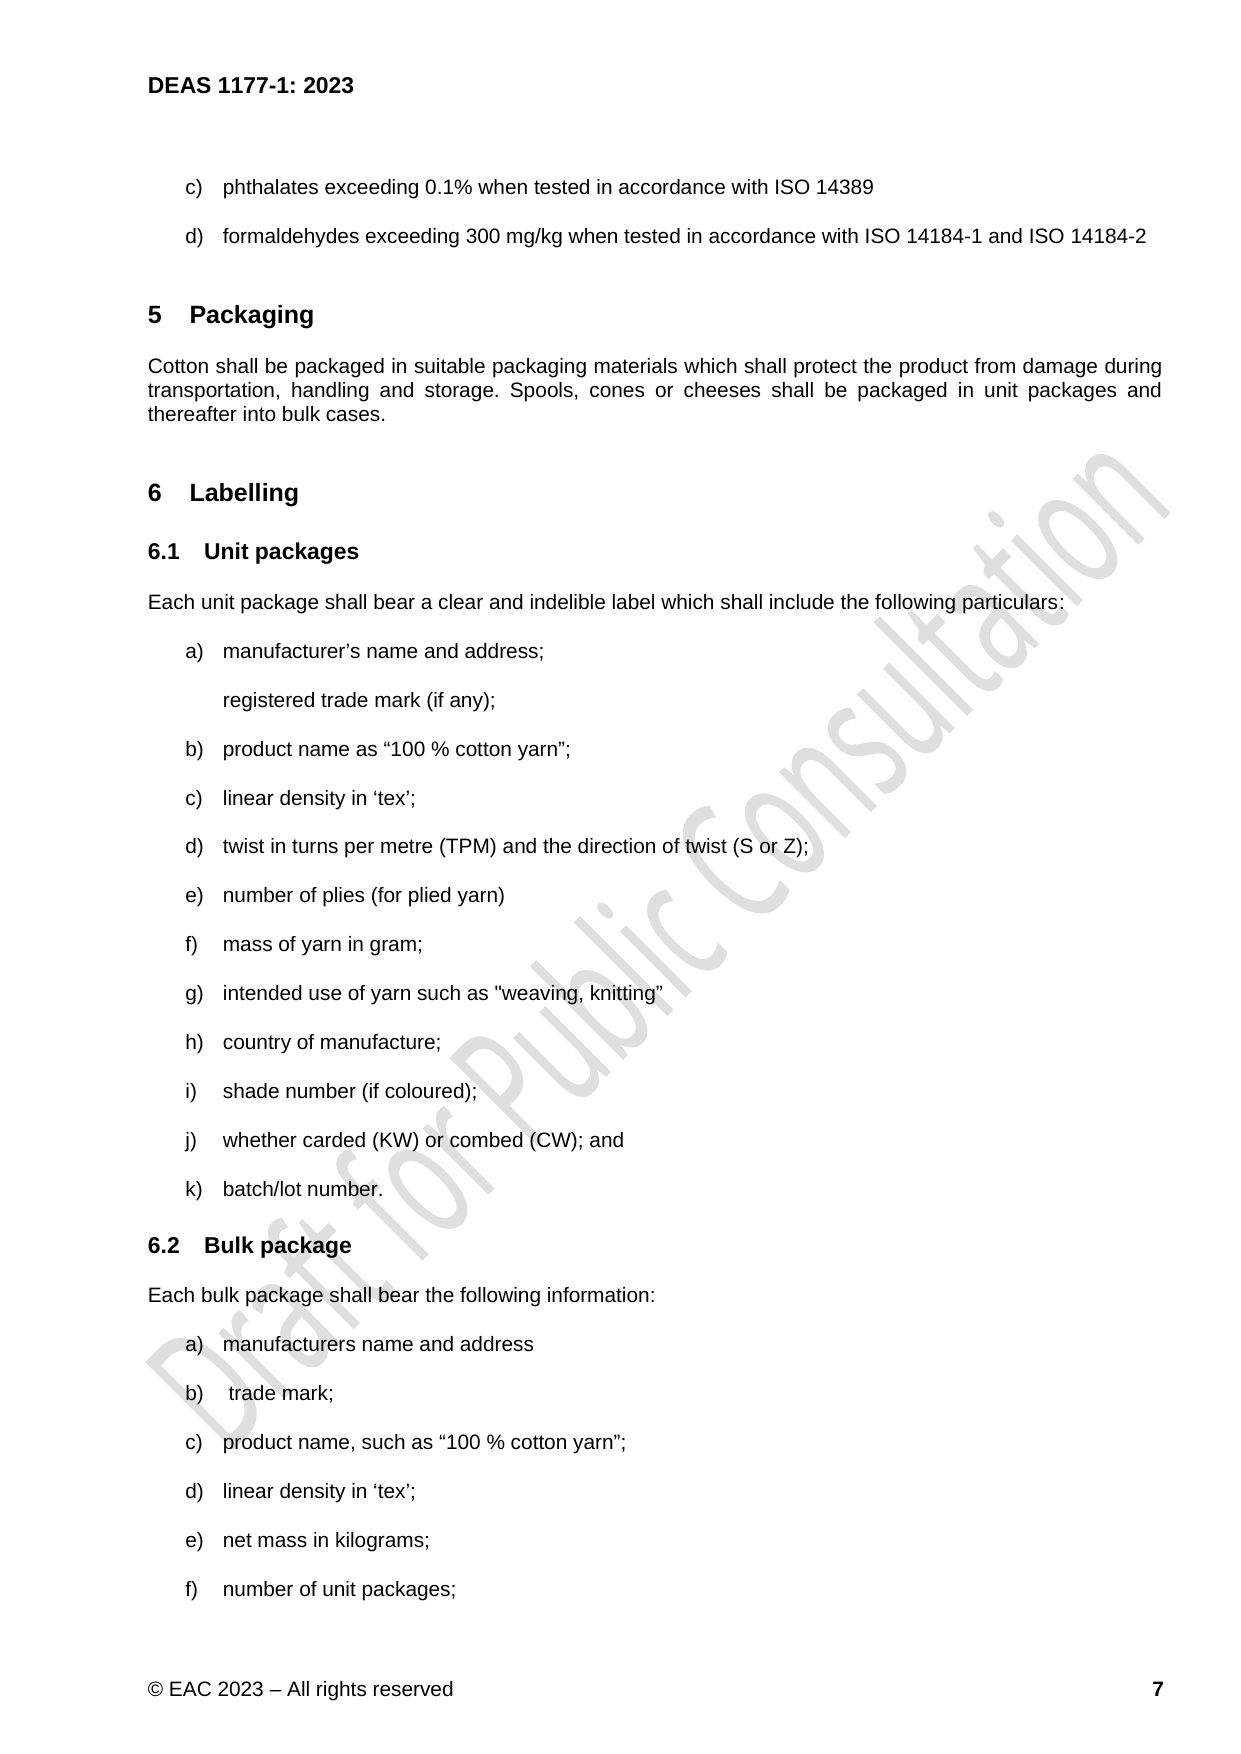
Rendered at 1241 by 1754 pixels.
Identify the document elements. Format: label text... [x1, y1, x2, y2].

text Each bulk package shall bear the following information: [148, 1283, 1163, 1307]
subtitle 6.2 Bulk package [148, 1232, 1163, 1258]
list number of plies (for plied yarn) [185, 883, 1163, 907]
list manufacturer’s name and address; [185, 638, 1163, 662]
text Cotton shall be packaged in suitable packaging materials which shall protect the product from damage during transportation, handling and storage. Spools, cones or cheeses shall be packaged in unit packages and thereafter into bulk cases. [148, 354, 1163, 426]
text Each unit package shall bear a clear and indelible label which shall include the following particulars: [148, 589, 1163, 613]
list linear density in ‘tex’; [185, 1479, 1163, 1503]
list batch/lot number. [185, 1177, 1163, 1201]
list net mass in kilograms; [185, 1528, 1163, 1552]
list registered trade mark (if any); [223, 687, 1163, 711]
list shade number (if coloured); [185, 1079, 1163, 1103]
list product name, such as “100 % cotton yarn”; [185, 1430, 1163, 1454]
list number of unit packages; [185, 1577, 1163, 1601]
list whether carded (KW) or combed (CW); and [185, 1128, 1163, 1152]
list linear density in ‘tex’; [185, 785, 1163, 809]
list phthalates exceeding 0.1% when tested in accordance with ISO 14389 [185, 175, 1163, 199]
list mass of yarn in gram; [185, 932, 1163, 956]
list intended use of yarn such as "weaving, knitting” [185, 981, 1163, 1005]
list country of manufacture; [185, 1030, 1163, 1054]
list manufacturers name and address [185, 1332, 1163, 1356]
list product name as “100 % cotton yarn”; [185, 736, 1163, 760]
subtitle 6 Labelling [148, 479, 1163, 507]
list trade mark; [185, 1381, 1163, 1405]
subtitle 5 Packaging [148, 301, 1163, 329]
list formaldehydes exceeding 300 mg/kg when tested in accordance with ISO 14184-1 and ISO 14184-2 [185, 224, 1163, 248]
subtitle 6.1 Unit packages [148, 538, 1163, 564]
list twist in turns per metre (TPM) and the direction of twist (S or Z); [185, 834, 1163, 858]
